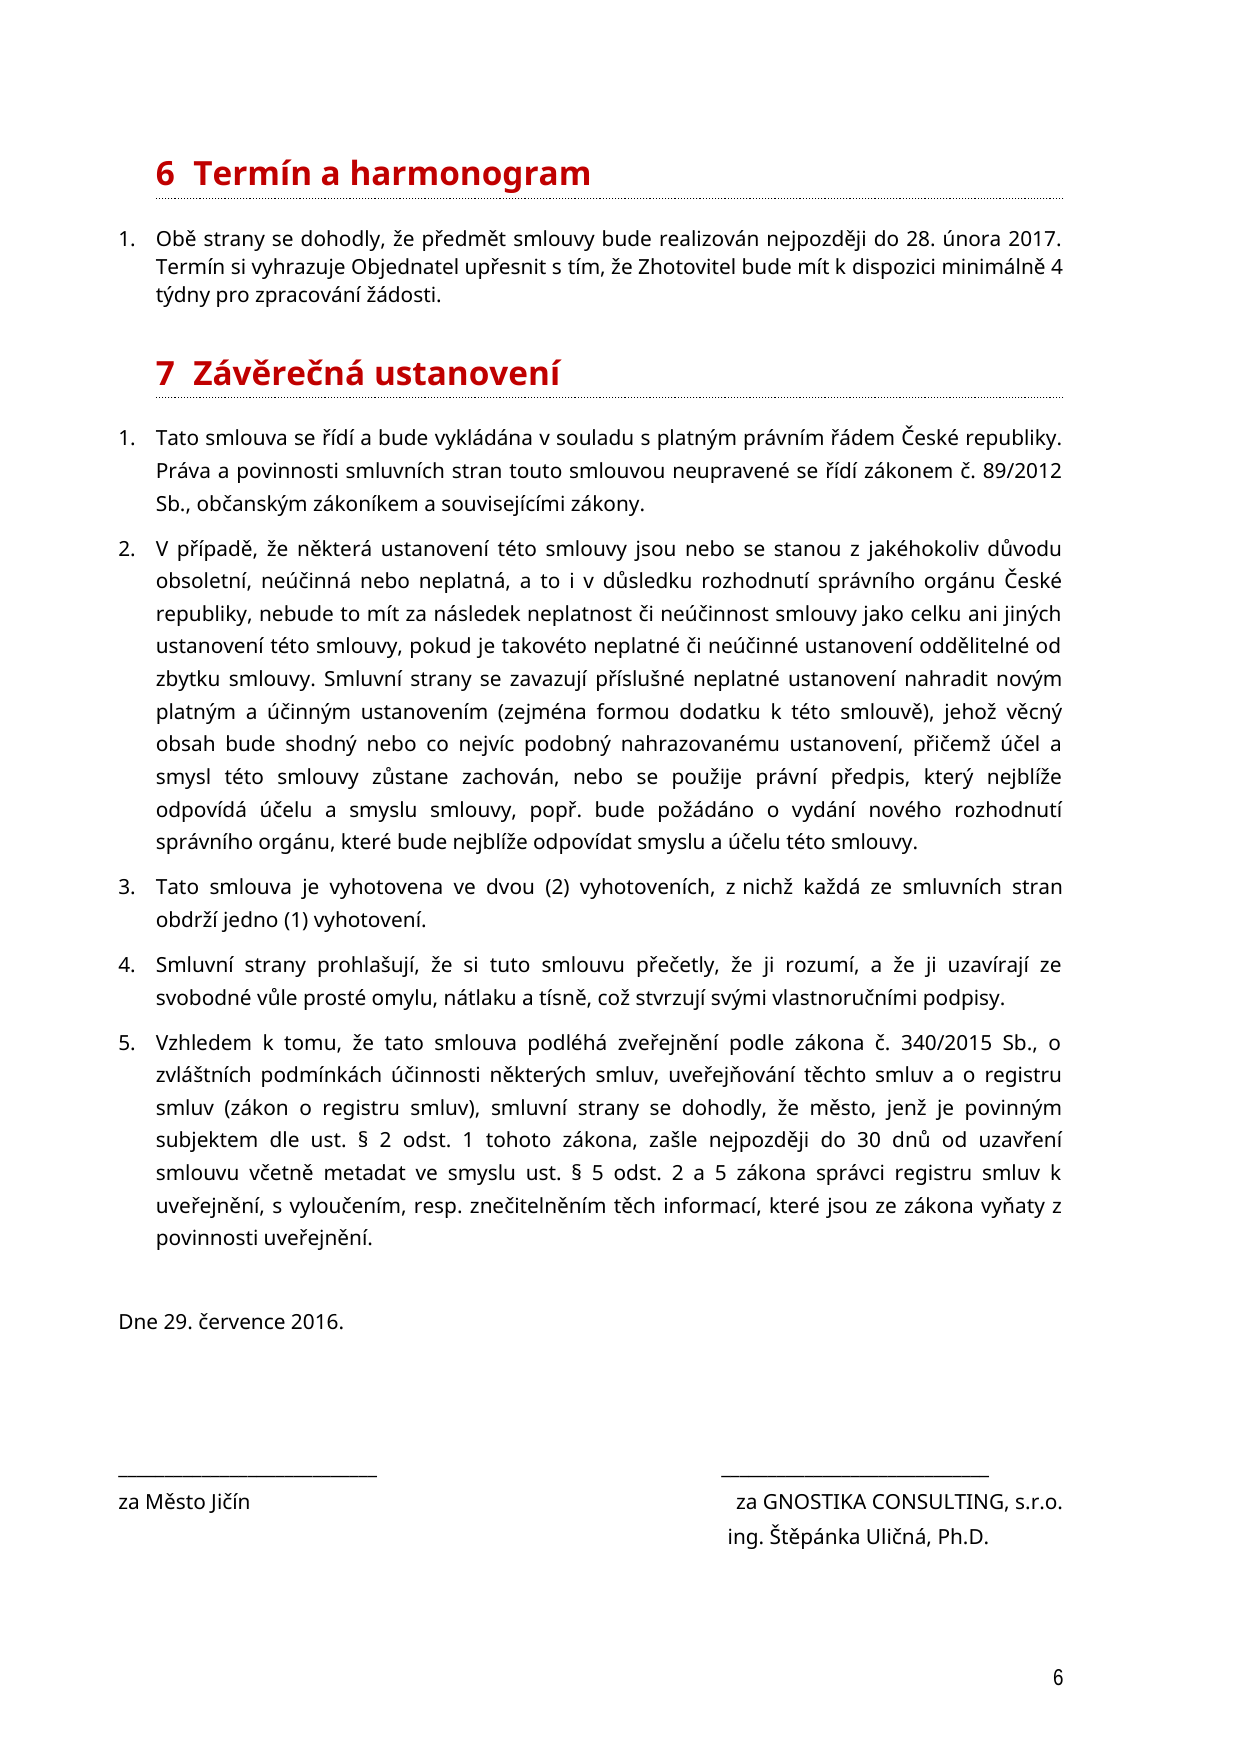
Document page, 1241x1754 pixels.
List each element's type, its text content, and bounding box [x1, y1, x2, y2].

subtitle Závěrečná ustanovení [156, 350, 1063, 398]
text Dne 29. července 2016. [118, 1307, 1063, 1336]
list Smluvní strany prohlašují, že si tuto smlouvu přečetly, že ji rozumí, a že ji uzavírají ze svobodné vůle prosté omylu, nátlaku a tísně, což stvrzují svými vlastnoručními podpisy. [118, 950, 1063, 1011]
text ing. Štěpánka Uličná, Ph.D. [118, 1522, 1063, 1550]
list Vzhledem k tomu, že tato smlouva podléhá zveřejnění podle zákona č. 340/2015 Sb., o zvláštních podmínkách účinnosti některých smluv, uveřejňování těchto smluv a o registru smluv (zákon o registru smluv), smluvní strany se dohodly, že město, jenž je povinným subjektem dle ust. § 2 odst. 1 tohoto zákona, zašle nejpozději do 30 dnů od uzavření smlouvu včetně metadat ve smyslu ust. § 5 odst. 2 a 5 zákona správci registru smluv k uveřejnění, s vyloučením, resp. znečitelněním těch informací, které jsou ze zákona vyňaty z povinnosti uveřejnění. [118, 1028, 1063, 1252]
text za Město Jičín za GNOSTIKA CONSULTING, s.r.o. [118, 1487, 1063, 1516]
list Tato smlouva se řídí a bude vykládána v souladu s platným právním řádem České republiky. Práva a povinnosti smluvních stran touto smlouvou neupravené se řídí zákonem č. 89/2012 Sb., občanským zákoníkem a souvisejícími zákony. [118, 423, 1063, 517]
subtitle Termín a harmonogram [156, 150, 1063, 199]
text ____________________________ _____________________________ [118, 1452, 1063, 1481]
list Tato smlouva je vyhotovena ve dvou (2) vyhotoveních, z nichž každá ze smluvních stran obdrží jedno (1) vyhotovení. [118, 872, 1063, 933]
list V případě, že některá ustanovení této smlouvy jsou nebo se stanou z jakéhokoliv důvodu obsoletní, neúčinná nebo neplatná, a to i v důsledku rozhodnutí správního orgánu České republiky, nebude to mít za následek neplatnost či neúčinnost smlouvy jako celku ani jiných ustanovení této smlouvy, pokud je takovéto neplatné či neúčinné ustanovení oddělitelné od zbytku smlouvy. Smluvní strany se zavazují příslušné neplatné ustanovení nahradit novým platným a účinným ustanovením (zejména formou dodatku k této smlouvě), jehož věcný obsah bude shodný nebo co nejvíc podobný nahrazovanému ustanovení, přičemž účel a smysl této smlouvy zůstane zachován, nebo se použije právní předpis, který nejblíže odpovídá účelu a smyslu smlouvy, popř. bude požádáno o vydání nového rozhodnutí správního orgánu, které bude nejblíže odpovídat smyslu a účelu této smlouvy. [118, 534, 1063, 856]
list Obě strany se dohodly, že předmět smlouvy bude realizován nejpozději do 28. února 2017. Termín si vyhrazuje Objednatel upřesnit s tím, že Zhotovitel bude mít k dispozici minimálně 4 týdny pro zpracování žádosti. [118, 224, 1063, 309]
